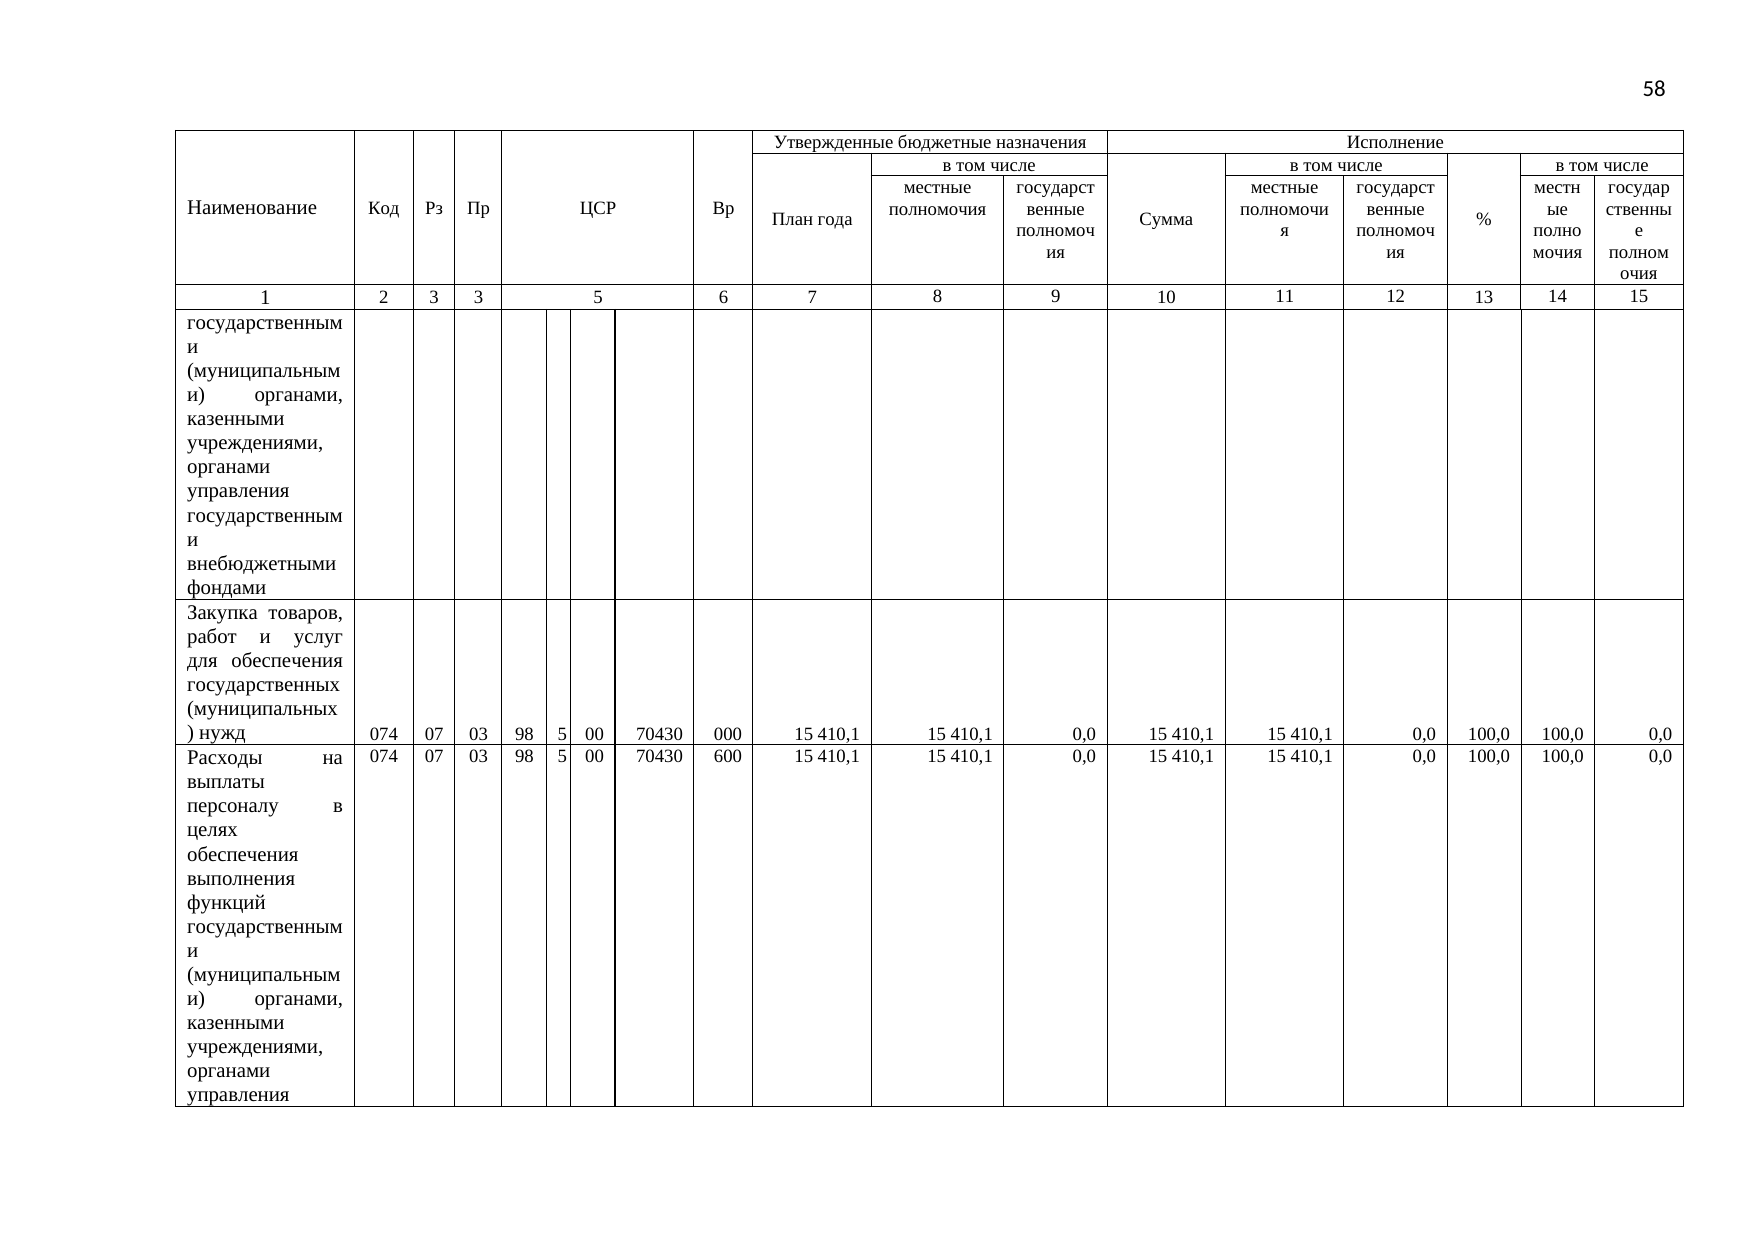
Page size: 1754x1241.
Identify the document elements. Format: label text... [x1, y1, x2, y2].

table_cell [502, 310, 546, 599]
table_cell % [1448, 154, 1520, 284]
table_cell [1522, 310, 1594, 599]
table_cell 7 [753, 285, 871, 309]
table_cell в том числе [1521, 154, 1683, 175]
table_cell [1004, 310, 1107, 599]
table_cell 3 [455, 285, 501, 309]
table_cell 9 [1004, 285, 1107, 309]
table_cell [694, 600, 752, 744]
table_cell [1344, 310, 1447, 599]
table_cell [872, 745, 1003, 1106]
table_cell 11 [1226, 285, 1343, 309]
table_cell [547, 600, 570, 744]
table_cell государственные полномочия [1344, 176, 1447, 284]
table_header ЦСР [502, 131, 693, 284]
table_cell 15 [1595, 285, 1683, 309]
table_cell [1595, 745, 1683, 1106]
table_header Наименование [176, 131, 354, 284]
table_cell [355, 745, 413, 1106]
table_cell в том числе [1226, 154, 1447, 175]
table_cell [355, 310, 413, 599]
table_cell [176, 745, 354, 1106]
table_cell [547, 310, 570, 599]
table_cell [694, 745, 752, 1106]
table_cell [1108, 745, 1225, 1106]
table_cell 3 [414, 285, 454, 309]
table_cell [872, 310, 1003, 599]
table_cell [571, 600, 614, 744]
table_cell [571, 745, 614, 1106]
table_cell 2 [355, 285, 413, 309]
table_cell местные полномочия [872, 176, 1003, 284]
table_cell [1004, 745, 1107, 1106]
table_cell 8 [872, 285, 1003, 309]
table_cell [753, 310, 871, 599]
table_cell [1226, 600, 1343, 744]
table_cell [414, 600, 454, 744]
table_header Пр [455, 131, 501, 284]
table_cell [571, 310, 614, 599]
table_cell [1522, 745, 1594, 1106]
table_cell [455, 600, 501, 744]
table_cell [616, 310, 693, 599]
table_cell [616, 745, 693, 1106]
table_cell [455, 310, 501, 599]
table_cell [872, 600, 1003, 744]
table_header Рз [414, 131, 454, 284]
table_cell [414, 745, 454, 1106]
table_cell 10 [1108, 285, 1225, 309]
table_cell 1 [176, 285, 354, 309]
table_cell 12 [1344, 285, 1447, 309]
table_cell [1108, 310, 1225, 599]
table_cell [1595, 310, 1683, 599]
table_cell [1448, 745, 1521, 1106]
table_header Вр [694, 131, 752, 284]
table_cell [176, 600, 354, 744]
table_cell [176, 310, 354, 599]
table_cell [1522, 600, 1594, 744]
table_header Исполнение [1108, 131, 1683, 152]
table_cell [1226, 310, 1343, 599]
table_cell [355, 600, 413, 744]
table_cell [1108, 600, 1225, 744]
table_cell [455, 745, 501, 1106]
table_cell государственные полномочия [1004, 176, 1107, 284]
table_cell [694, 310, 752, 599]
table_cell в том числе [872, 154, 1107, 175]
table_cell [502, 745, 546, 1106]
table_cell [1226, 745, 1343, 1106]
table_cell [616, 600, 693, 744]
table_header Код [355, 131, 413, 284]
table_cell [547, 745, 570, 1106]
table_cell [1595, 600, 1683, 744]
table_cell План года [753, 154, 871, 284]
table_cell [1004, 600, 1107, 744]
table_cell местные полномочия [1521, 176, 1594, 284]
table_cell Сумма [1108, 154, 1225, 284]
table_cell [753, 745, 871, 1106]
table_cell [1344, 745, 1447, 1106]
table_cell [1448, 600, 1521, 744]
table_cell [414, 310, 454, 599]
table_cell 14 [1521, 285, 1594, 309]
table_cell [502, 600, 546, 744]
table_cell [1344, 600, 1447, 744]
table_cell 5 [502, 285, 693, 309]
table_cell местные полномочия [1226, 176, 1343, 284]
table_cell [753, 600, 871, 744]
table_header Утвержденные бюджетные назначения [753, 131, 1107, 152]
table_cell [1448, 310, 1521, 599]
table_cell 13 [1448, 285, 1520, 309]
table_cell 6 [694, 285, 752, 309]
table_cell государственные полномочия [1595, 176, 1683, 284]
